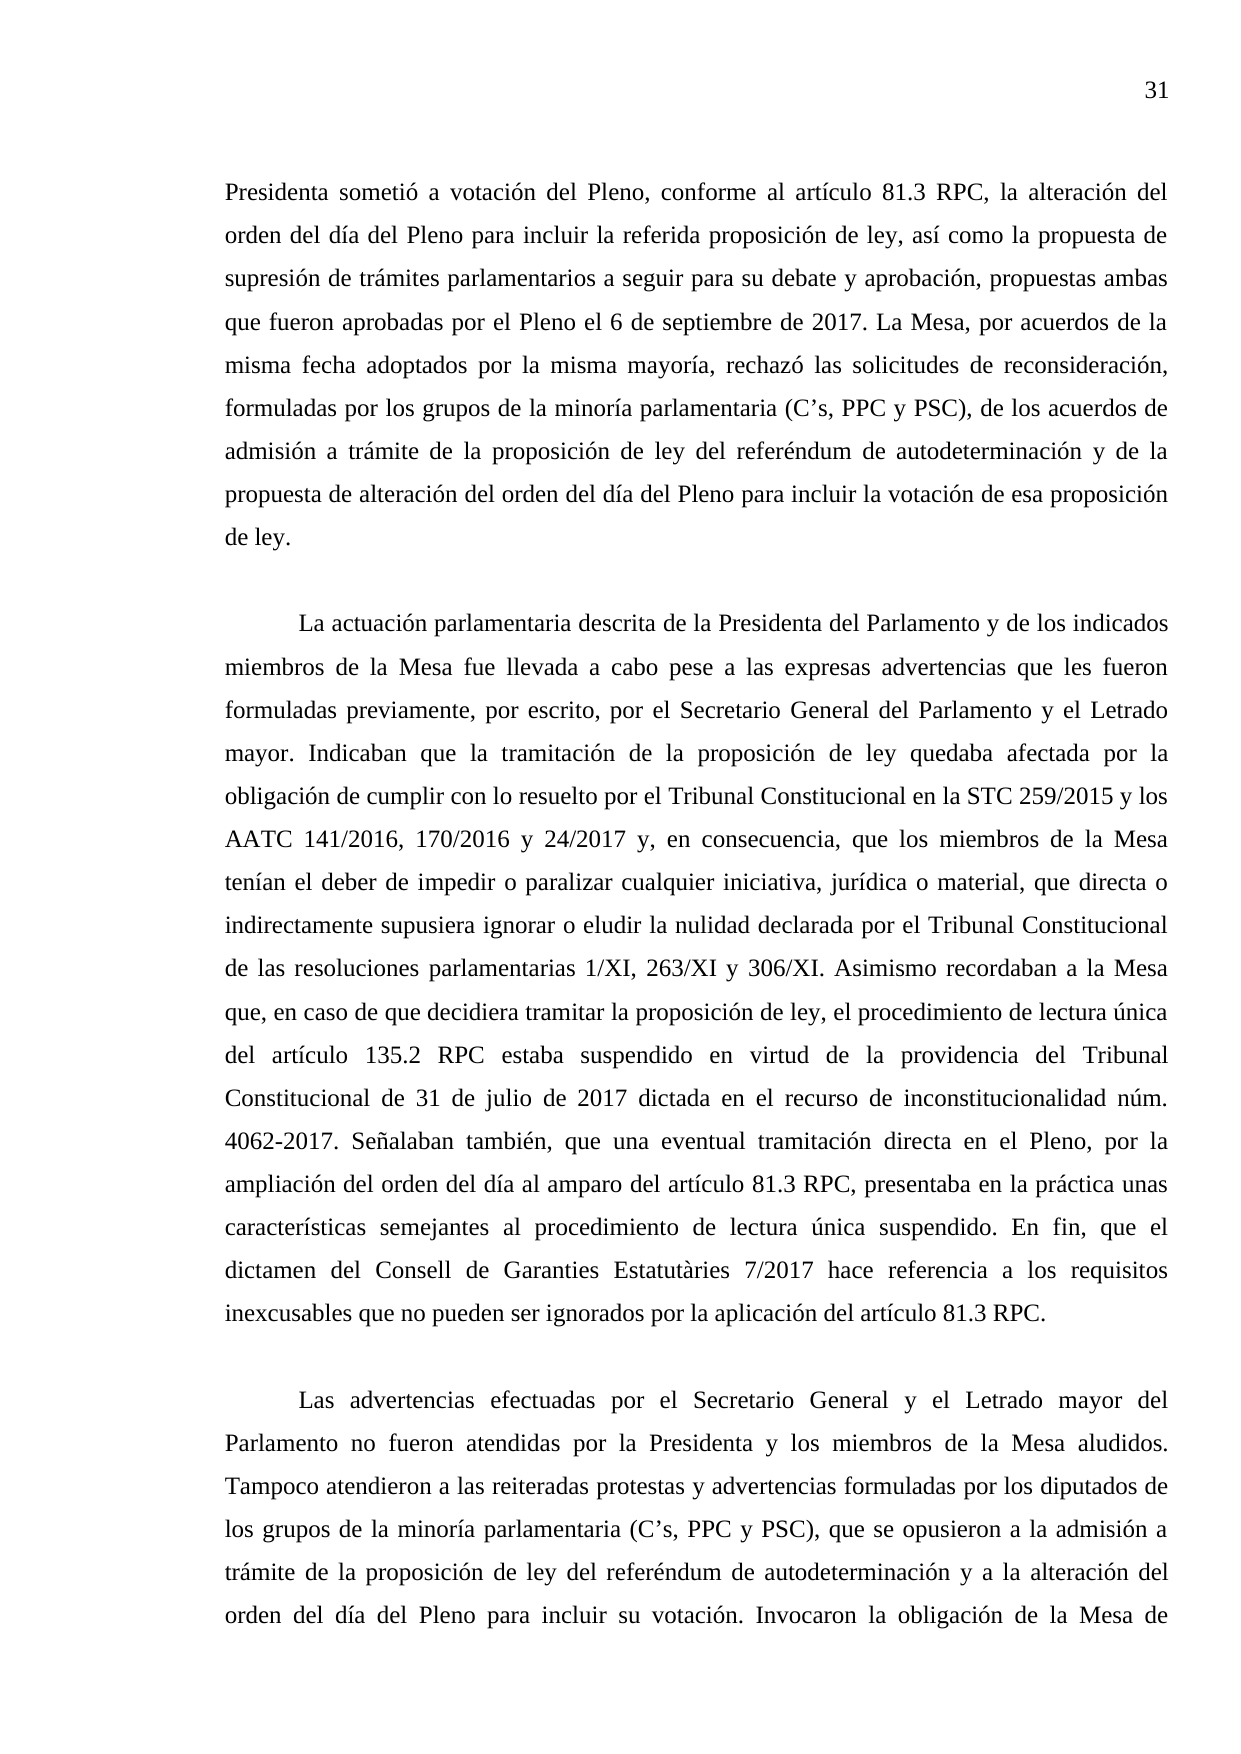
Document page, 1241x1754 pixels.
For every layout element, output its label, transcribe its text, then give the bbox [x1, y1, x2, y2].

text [224, 177, 1169, 551]
text La actuación parlamentaria descrita de la Presidenta del Parlamento y de los indicados miembros de la Mesa fue llevada a cabo pese a las expresas advertencias que les fueron formuladas previamente, por escrito, por el Secretario General del Parlamento y el Letrado mayor. Indicaban que la tramitación de la proposición de ley quedaba afectada por la obligación de cumplir con lo resuelto por el Tribunal Constitucional en la STC 259/2015 y los AATC 141/2016, 170/2016 y 24/2017 y, en consecuencia, que los miembros de la Mesa tenían el deber de impedir o paralizar cualquier iniciativa, jurídica o material, que directa o indirectamente supusiera ignorar o eludir la nulidad declarada por el Tribunal Constitucional de las resoluciones parlamentarias 1/XI, 263/XI y 306/XI. Asimismo recordaban a la Mesa que, en caso de que decidiera tramitar la proposición de ley, el procedimiento de lectura única del artículo 135.2 RPC estaba suspendido en virtud de la providencia del Tribunal Constitucional de 31 de julio de 2017 dictada en el recurso de inconstitucionalidad núm. 4062-2017. Señalaban también, que una eventual tramitación directa en el Pleno, por la ampliación del orden del día al amparo del artículo 81.3 RPC, presentaba en la práctica unas características semejantes al procedimiento de lectura única suspendido. En fin, que el dictamen del Consell de Garanties Estatutàries 7/2017 hace referencia a los requisitos inexcusables que no pueden ser ignorados por la aplicación del artículo 81.3 RPC. [224, 608, 1169, 1327]
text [224, 1385, 1169, 1629]
